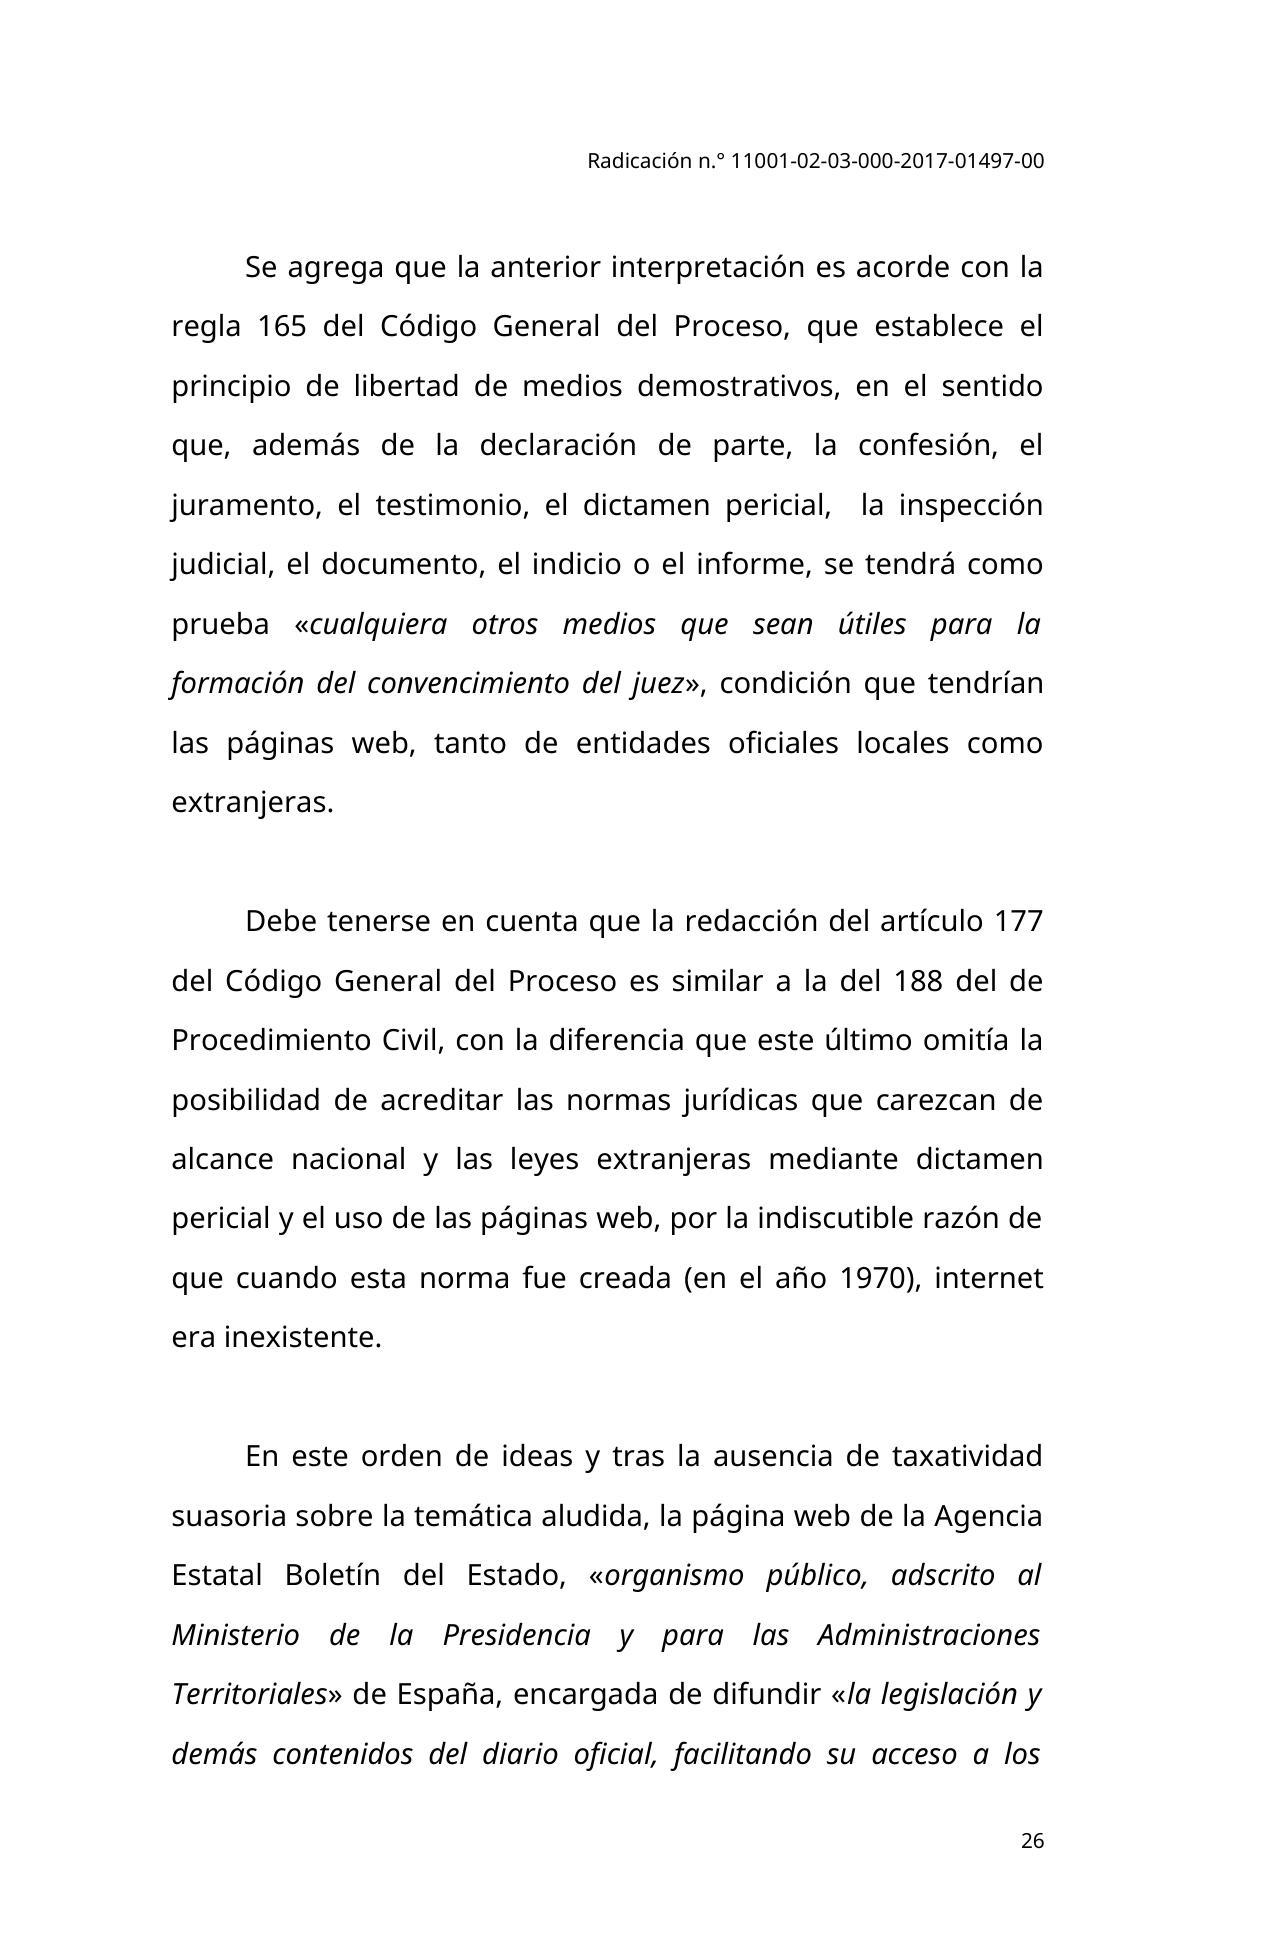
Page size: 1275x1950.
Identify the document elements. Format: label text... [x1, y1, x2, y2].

text Debe tenerse en cuenta que la redacción del artículo 177 del Código General del Proceso es similar a la del 188 del de Procedimiento Civil, con la diferencia que este último omitía la posibilidad de acreditar las normas jurídicas que carezcan de alcance nacional y las leyes extranjeras mediante dictamen pericial y el uso de las páginas web, por la indiscutible razón de que cuando esta norma fue creada (en el año 1970), internet era inexistente. [171, 900, 1045, 1356]
text Se agrega que la anterior interpretación es acorde con la regla 165 del Código General del Proceso, que establece el principio de libertad de medios demostrativos, en el sentido que, además de la declaración de parte, la confesión, el juramento, el testimonio, el dictamen pericial, la inspección judicial, el documento, el indicio o el informe, se tendrá como prueba «cualquiera otros medios que sean útiles para la formación del convencimiento del juez», condición que tendrían las páginas web, tanto de entidades oficiales locales como extranjeras. [171, 246, 1045, 821]
